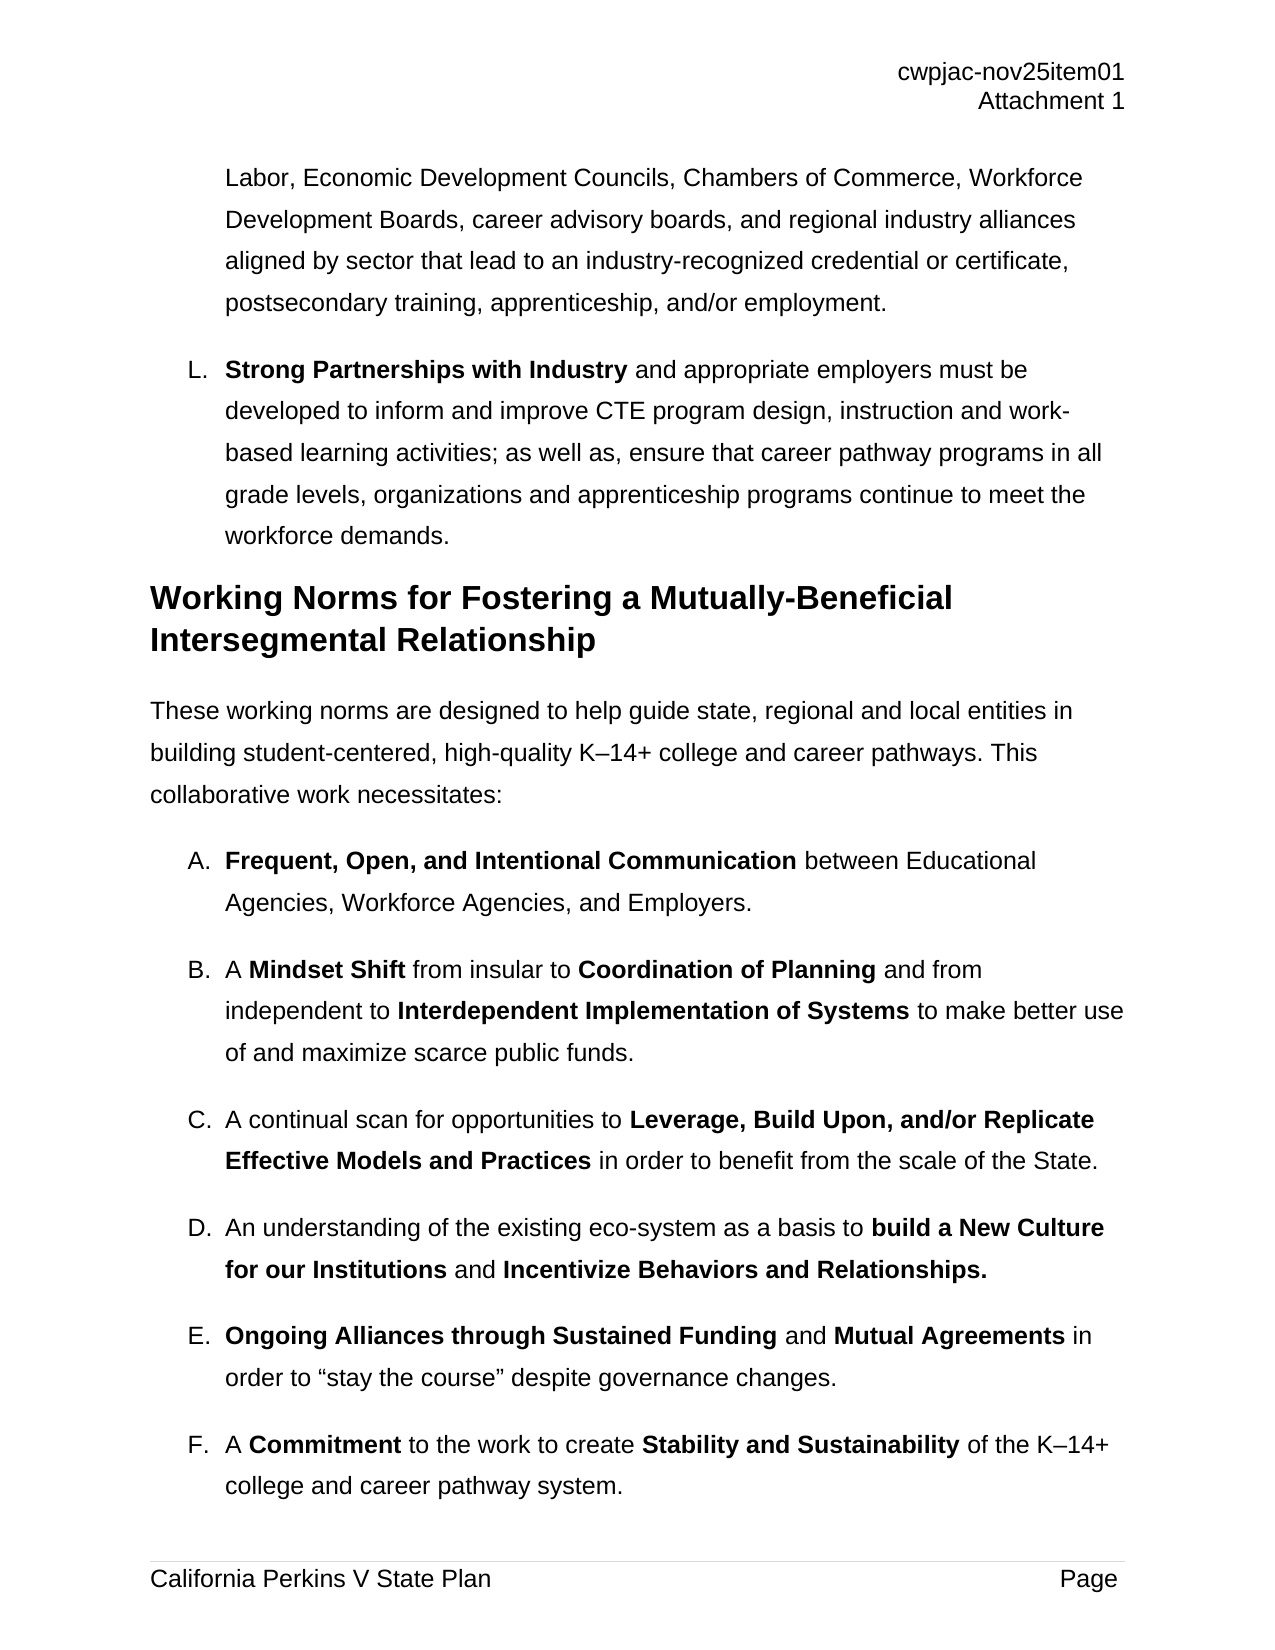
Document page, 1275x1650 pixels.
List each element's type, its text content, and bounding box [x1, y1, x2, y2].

list An understanding of the existing eco-system as a basis to build a New Culture for our Institutions and Incentivize Behaviors and Relationships. [187, 1200, 1125, 1283]
text These working norms are designed to help guide state, regional and local entities in building student-centered, high-quality K–14+ college and career pathways. This collaborative work necessitates: [150, 683, 1125, 808]
list Frequent, Open, and Intentional Communication between Educational Agencies, Workforce Agencies, and Employers. [187, 833, 1125, 917]
subtitle Working Norms for Fostering a Mutually-Beneficial Intersegmental Relationship [150, 575, 1012, 658]
list Strong Partnerships with Industry and appropriate employers must be developed to inform and improve CTE program design, instruction and work-based learning activities; as well as, ensure that career pathway programs in all grade levels, organizations and apprenticeship programs continue to meet the workforce demands. [187, 342, 1125, 550]
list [187, 150, 1125, 317]
list Ongoing Alliances through Sustained Funding and Mutual Agreements in order to “stay the course” despite governance changes. [187, 1308, 1125, 1392]
list A Commitment to the work to create Stability and Sustainability of the K–14+ college and career pathway system. [187, 1417, 1125, 1500]
list A Mindset Shift from insular to Coordination of Planning and from independent to Interdependent Implementation of Systems to make better use of and maximize scarce public funds. [187, 942, 1125, 1067]
list A continual scan for opportunities to Leverage, Build Upon, and/or Replicate Effective Models and Practices in order to benefit from the scale of the State. [187, 1092, 1125, 1175]
